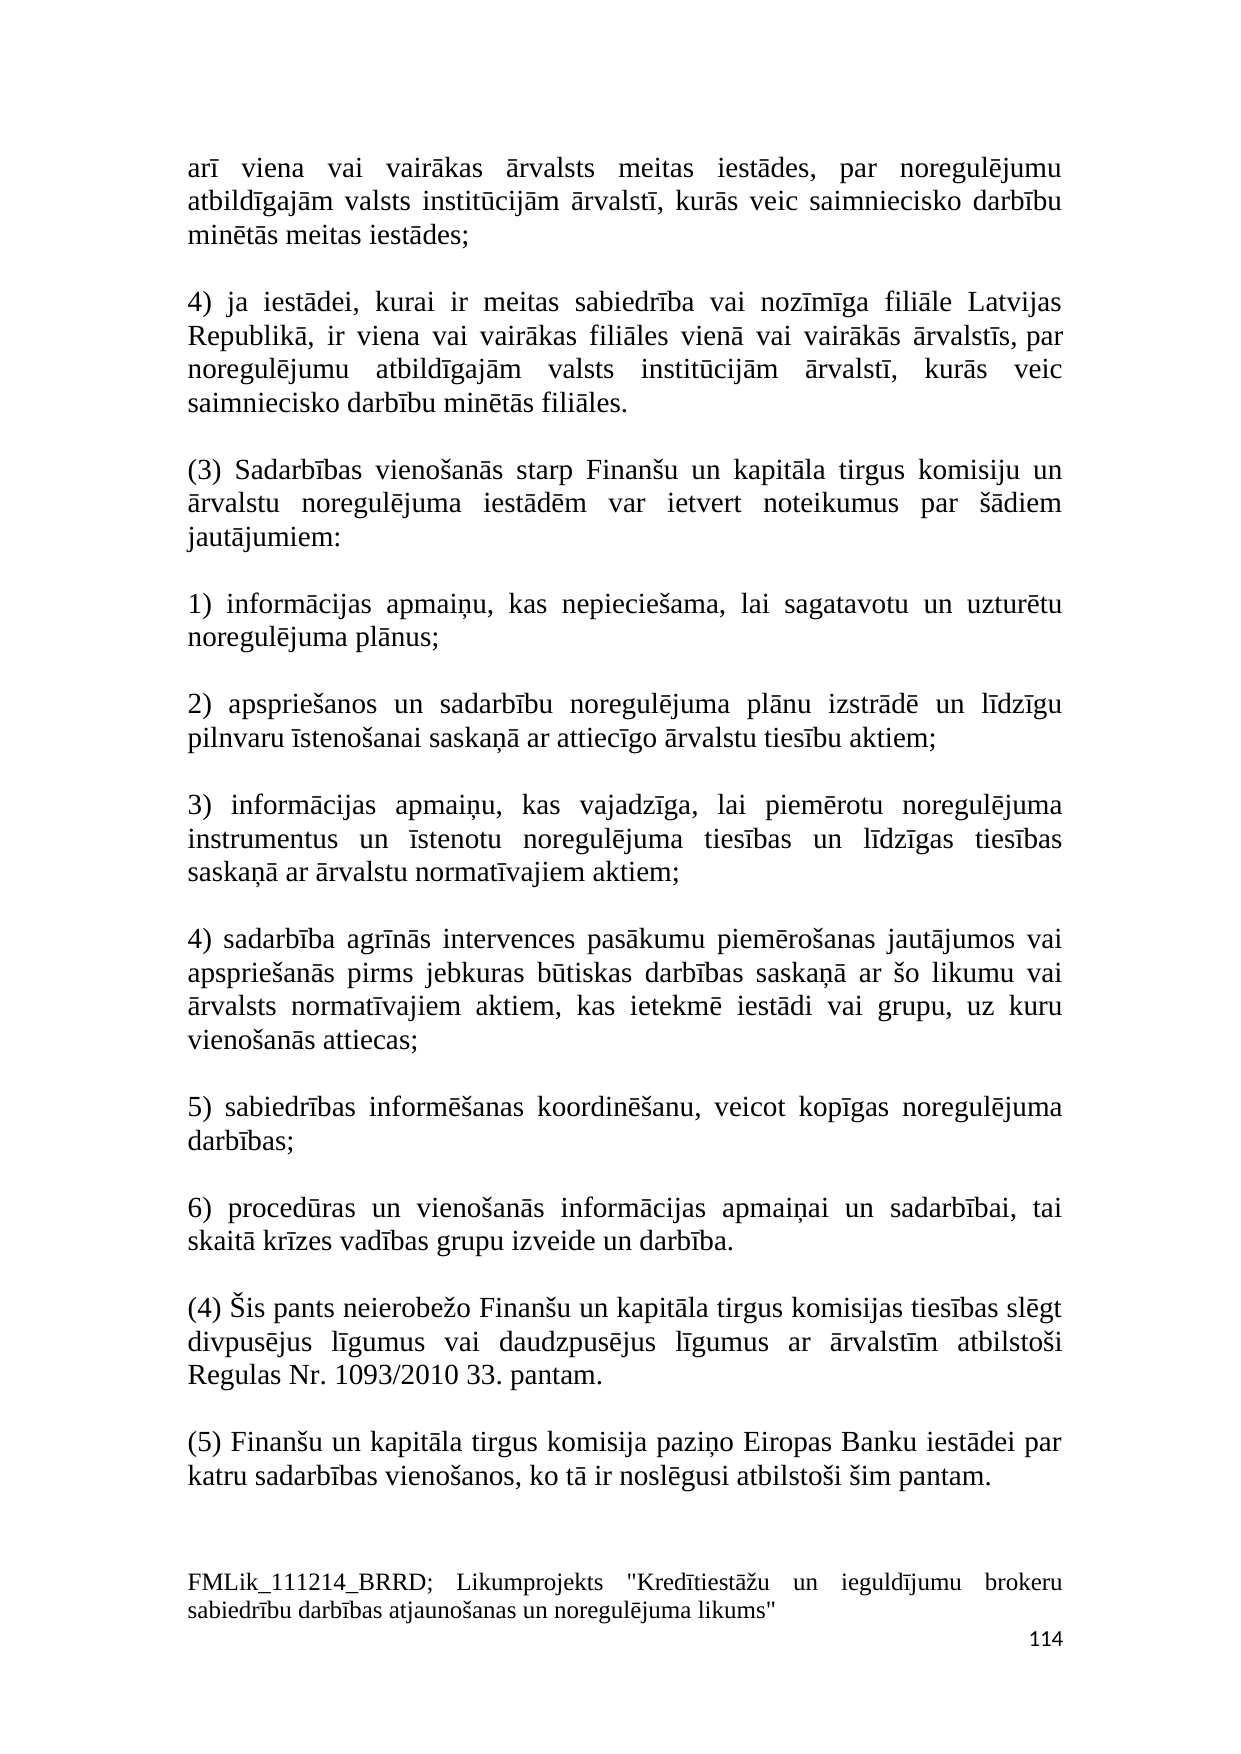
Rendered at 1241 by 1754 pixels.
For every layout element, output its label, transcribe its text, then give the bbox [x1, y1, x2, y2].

text 1) informācijas apmaiņu, kas nepieciešama, lai sagatavotu un uzturētu noregulējuma plānus; [187, 586, 1063, 653]
text 3) informācijas apmaiņu, kas vajadzīga, lai piemērotu noregulējuma instrumentus un īstenotu noregulējuma tiesības un līdzīgas tiesības saskaņā ar ārvalstu normatīvajiem aktiem; [187, 787, 1063, 888]
text 4) ja iestādei, kurai ir meitas sabiedrība vai nozīmīga filiāle Latvijas Republikā, ir viena vai vairākas filiāles vienā vai vairākās ārvalstīs, par noregulējumu atbildīgajām valsts institūcijām ārvalstī, kurās veic saimniecisko darbību minētās filiāles. [187, 284, 1063, 418]
text 6) procedūras un vienošanās informācijas apmaiņai un sadarbībai, tai skaitā krīzes vadības grupu izveide un darbība. [187, 1190, 1063, 1257]
text (4) Šis pants neierobežo Finanšu un kapitāla tirgus komisijas tiesības slēgt divpusējus līgumus vai daudzpusējus līgumus ar ārvalstīm atbilstoši Regulas Nr. 1093/2010 33. pantam. [187, 1290, 1063, 1391]
text 2) apspriešanos un sadarbību noregulējuma plānu izstrādē un līdzīgu pilnvaru īstenošanai saskaņā ar attiecīgo ārvalstu tiesību aktiem; [187, 687, 1063, 754]
text (5) Finanšu un kapitāla tirgus komisija paziņo Eiropas Banku iestādei par katru sadarbības vienošanos, ko tā ir noslēgusi atbilstoši šim pantam. [187, 1424, 1063, 1492]
text 4) sadarbība agrīnās intervences pasākumu piemērošanas jautājumos vai apspriešanās pirms jebkuras būtiskas darbības saskaņā ar šo likumu vai ārvalsts normatīvajiem aktiem, kas ietekmē iestādi vai grupu, uz kuru vienošanās attiecas; [187, 921, 1063, 1056]
text (3) Sadarbības vienošanās starp Finanšu un kapitāla tirgus komisiju un ārvalstu noregulējuma iestādēm var ietvert noteikumus par šādiem jautājumiem: [187, 452, 1063, 552]
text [187, 150, 1063, 251]
text 5) sabiedrības informēšanas koordinēšanu, veicot kopīgas noregulējuma darbības; [187, 1089, 1063, 1156]
